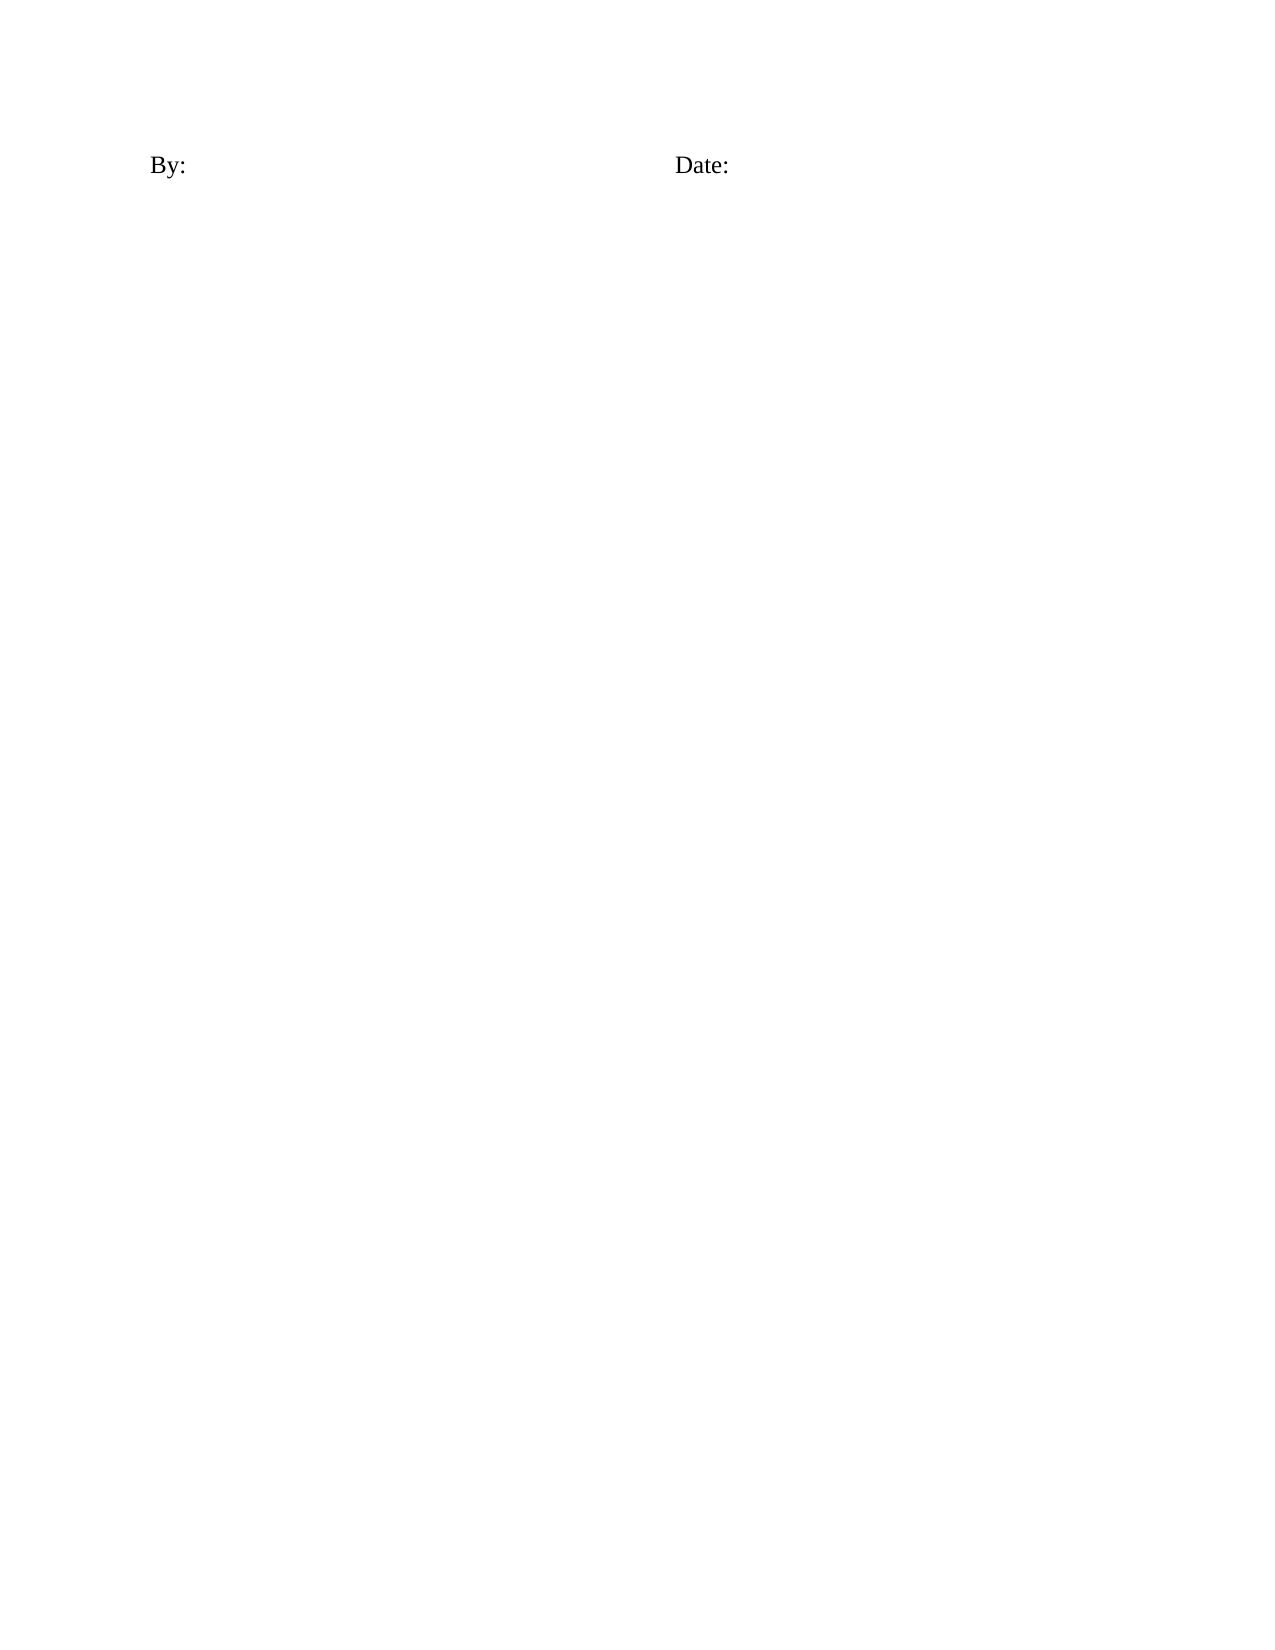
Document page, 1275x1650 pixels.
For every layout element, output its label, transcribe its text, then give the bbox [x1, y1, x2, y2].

text By: Date: [150, 150, 1125, 179]
